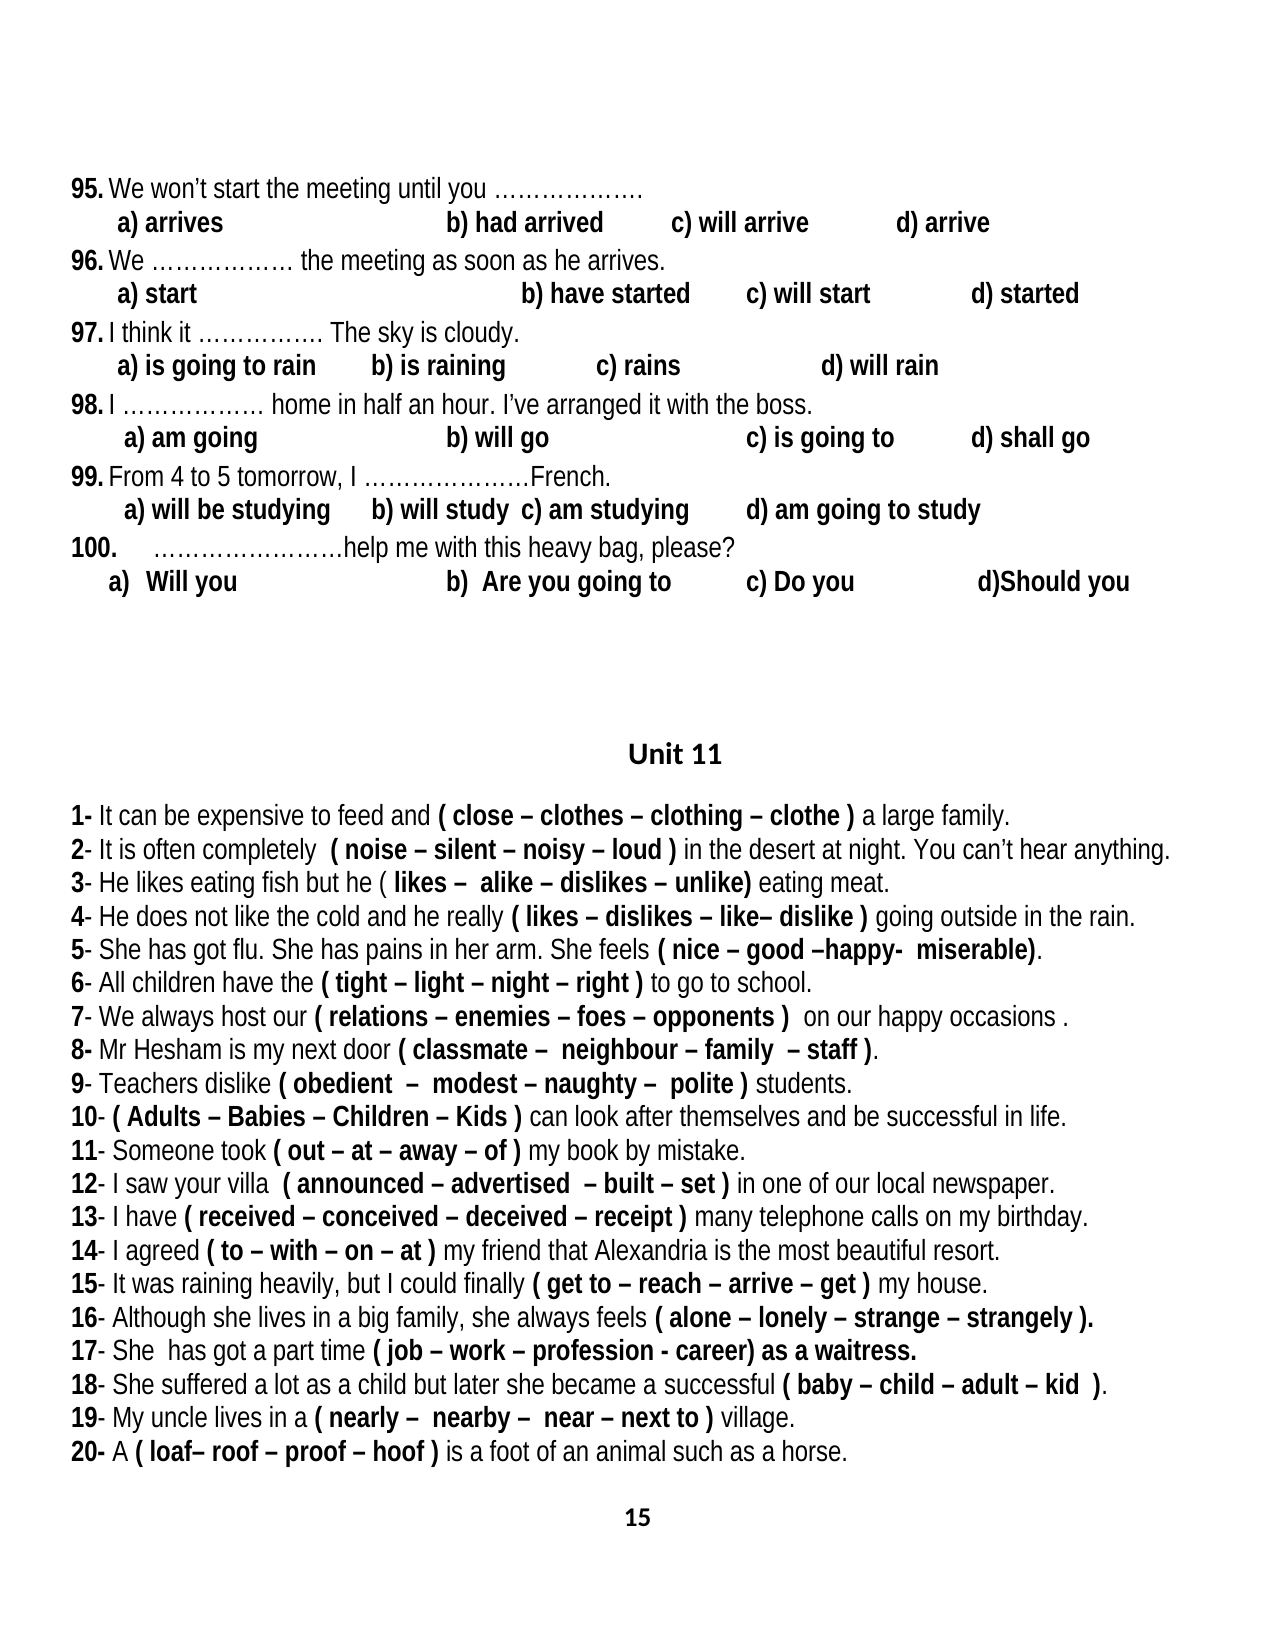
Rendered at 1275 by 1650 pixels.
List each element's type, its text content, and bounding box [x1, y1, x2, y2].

text 19- My uncle lives in a ( nearly – nearby – near – next to ) village. [71, 1400, 1191, 1434]
text 1- It can be expensive to feed and ( close – clothes – clothing – clothe ) a large family. [71, 798, 1191, 832]
list Will you b) Are you going to c) Do you d)Should you [108, 564, 1204, 597]
list Unit 11 [146, 734, 1204, 772]
text 16- Although she lives in a big family, she always feels ( alone – lonely – strange – strangely ). [71, 1300, 1191, 1333]
list We ……………… the meeting as soon as he arrives. [71, 243, 1204, 277]
text 10- ( Adults – Babies – Children – Kids ) can look after themselves and be successful in life. [71, 1099, 1191, 1133]
text 13- I have ( received – conceived – deceived – receipt ) many telephone calls on my birthday. [71, 1199, 1191, 1233]
list I ……………… home in half an hour. I’ve arranged it with the boss. [71, 387, 1204, 420]
text 15- It was raining heavily, but I could finally ( get to – reach – arrive – get ) my house. [71, 1266, 1191, 1300]
text 3- He likes eating fish but he ( likes – alike – dislikes – unlike) eating meat. [71, 865, 1191, 899]
text 2- It is often completely ( noise – silent – noisy – loud ) in the desert at night. You can’t hear anything. [71, 832, 1191, 865]
text a) start b) have started c) will start d) started [71, 277, 1204, 310]
text 7- We always host our ( relations – enemies – foes – opponents ) on our happy occasions . [71, 999, 1191, 1032]
text 4- He does not like the cold and he really ( likes – dislikes – like– dislike ) going outside in the rain. [71, 899, 1191, 932]
text 8- Mr Hesham is my next door ( classmate – neighbour – family – staff ). [71, 1032, 1191, 1066]
text a) will be studying b) will study c) am studying d) am going to study [71, 492, 1204, 526]
text 6- All children have the ( tight – light – night – right ) to go to school. [71, 966, 1191, 999]
text 14- I agreed ( to – with – on – at ) my friend that Alexandria is the most beautiful resort. [71, 1233, 1191, 1266]
list ……………………help me with this heavy bag, please? [71, 531, 1204, 564]
list From 4 to 5 tomorrow, I …………………French. [71, 459, 1204, 492]
text 17- She has got a part time ( job – work – profession - career) as a waitress. [71, 1333, 1191, 1367]
text a) arrives b) had arrived c) will arrive d) arrive [71, 205, 1204, 238]
text 5- She has got flu. She has pains in her arm. She feels ( nice – good –happy- miserable). [71, 932, 1191, 966]
text a) am going b) will go c) is going to d) shall go [71, 420, 1204, 454]
text 20- A ( loaf– roof – proof – hoof ) is a foot of an animal such as a horse. [71, 1434, 1191, 1467]
text 9- Teachers dislike ( obedient – modest – naughty – polite ) students. [71, 1066, 1191, 1099]
text 18- She suffered a lot as a child but later she became a successful ( baby – child – adult – kid ). [71, 1367, 1191, 1400]
text a) is going to rain b) is raining c) rains d) will rain [71, 348, 1204, 382]
text 11- Someone took ( out – at – away – of ) my book by mistake. [71, 1133, 1191, 1166]
list We won’t start the meeting until you ………………. [71, 171, 1204, 205]
list I think it ……………. The sky is cloudy. [71, 315, 1204, 348]
text 12- I saw your villa ( announced – advertised – built – set ) in one of our local newspaper. [71, 1166, 1191, 1199]
